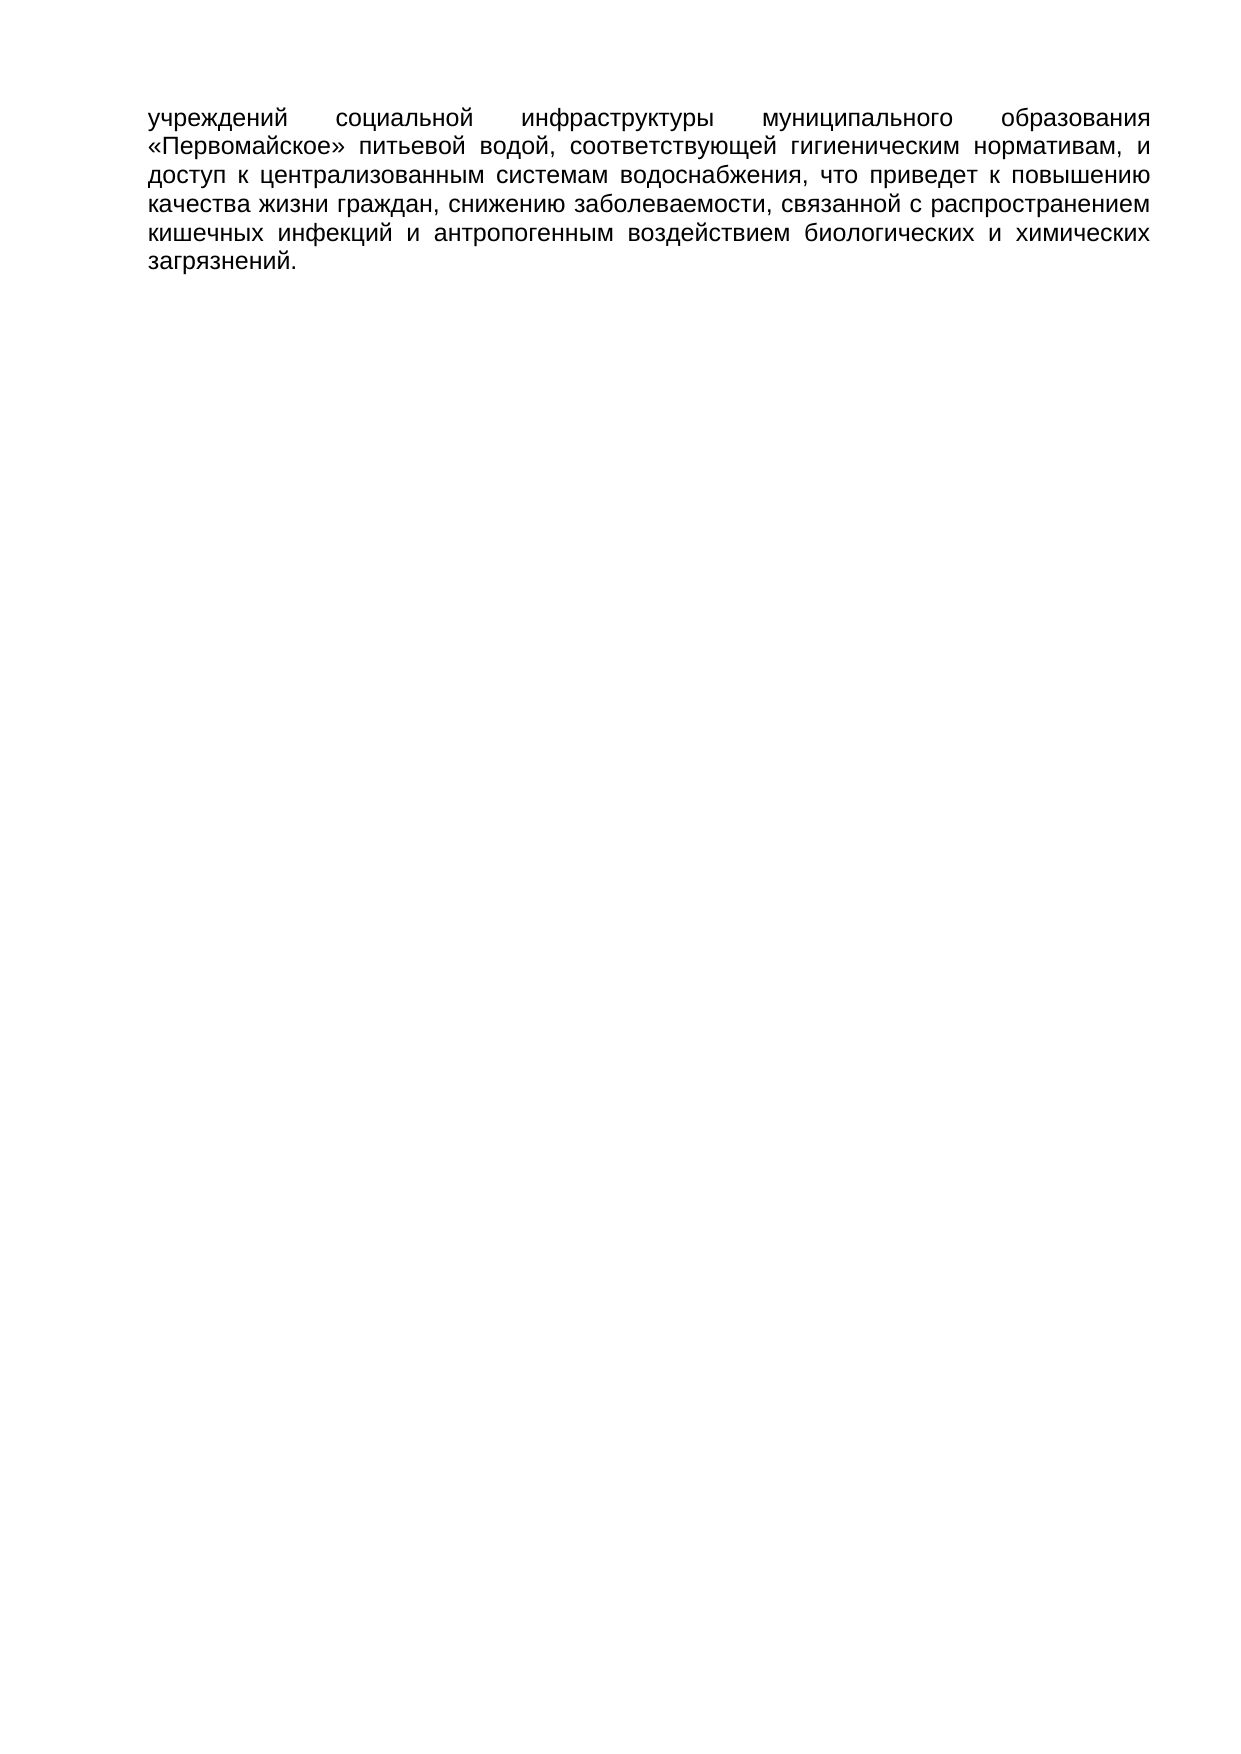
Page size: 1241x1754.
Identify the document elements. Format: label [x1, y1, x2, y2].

text [148, 103, 1152, 275]
